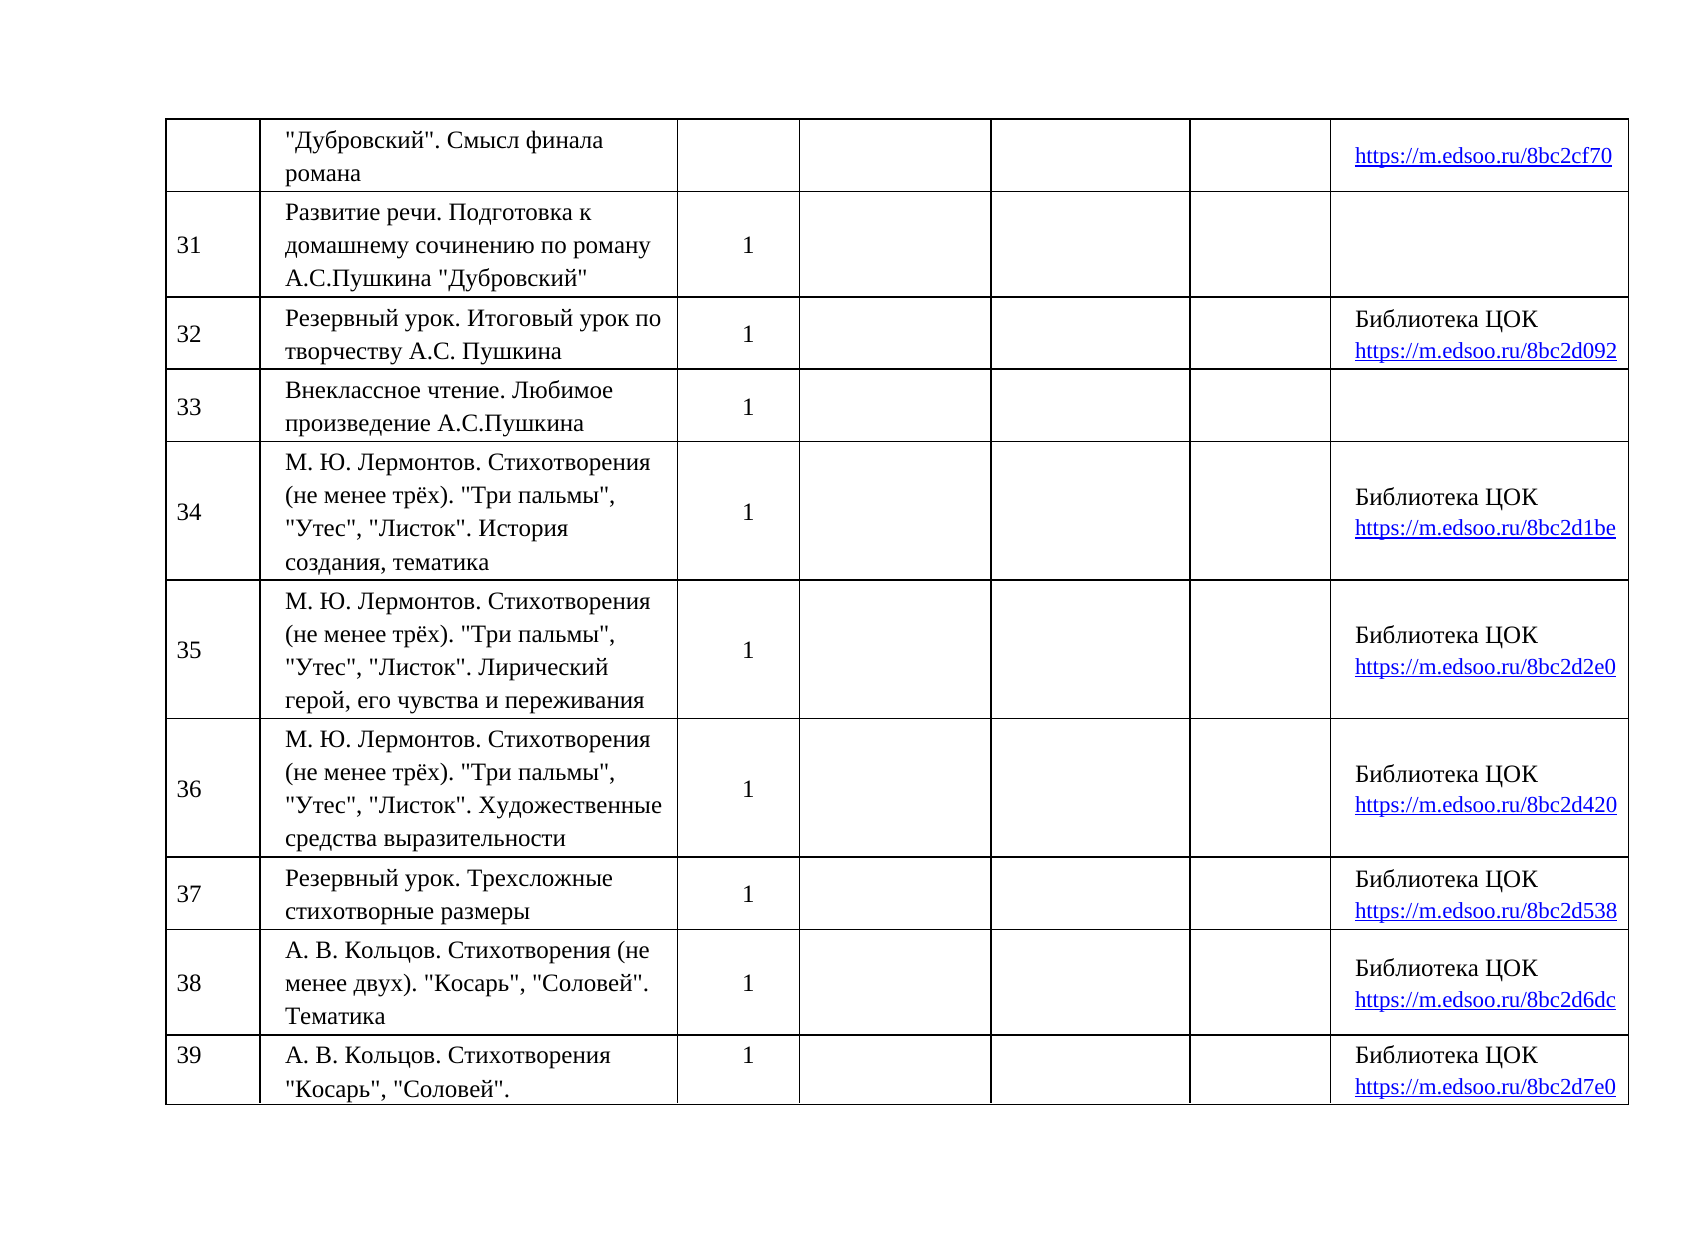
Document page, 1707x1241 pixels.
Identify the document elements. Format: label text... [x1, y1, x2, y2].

table_cell [800, 370, 990, 441]
table_cell [1331, 192, 1628, 296]
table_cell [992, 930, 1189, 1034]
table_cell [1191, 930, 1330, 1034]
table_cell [1331, 120, 1628, 191]
table_cell М. Ю. Лермонтов. Стихотворения (не менее трёх). "Три пальмы", "Утес", "Листок". История создания, тематика [261, 442, 677, 579]
table_cell Библиотека ЦОК https://m.edsoo.ru/8bc2d538 [1331, 858, 1628, 928]
table_cell [1191, 442, 1330, 579]
table_cell [1191, 719, 1330, 856]
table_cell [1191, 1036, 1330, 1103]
table_cell [800, 120, 990, 191]
table_cell 1 [678, 442, 799, 579]
table_cell [992, 192, 1189, 296]
table_cell [1191, 370, 1330, 441]
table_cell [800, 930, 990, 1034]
table_cell Библиотека ЦОК https://m.edsoo.ru/8bc2d2e0 [1331, 581, 1628, 718]
table_cell Библиотека ЦОК https://m.edsoo.ru/8bc2d092 [1331, 298, 1628, 368]
table_cell Резервный урок. Трехсложные стихотворные размеры [261, 858, 677, 928]
table_cell Внеклассное чтение. Любимое произведение А.С.Пушкина [261, 370, 677, 441]
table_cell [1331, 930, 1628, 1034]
table_cell [992, 858, 1189, 928]
table_cell Библиотека ЦОК https://m.edsoo.ru/8bc2d420 [1331, 719, 1628, 856]
table_cell 1 [678, 719, 799, 856]
table_cell [1331, 370, 1628, 441]
table_cell 32 [167, 298, 259, 368]
table_cell [800, 298, 990, 368]
table_cell 37 [167, 858, 259, 928]
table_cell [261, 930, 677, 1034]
table_cell [800, 719, 990, 856]
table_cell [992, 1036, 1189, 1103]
table_cell 38 [167, 930, 259, 1034]
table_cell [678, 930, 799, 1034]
table_cell [992, 120, 1189, 191]
table_cell М. Ю. Лермонтов. Стихотворения (не менее трёх). "Три пальмы", "Утес", "Листок". Лирический герой, его чувства и переживания [261, 581, 677, 718]
table_cell Библиотека ЦОК https://m.edsoo.ru/8bc2d1be [1331, 442, 1628, 579]
table_cell 36 [167, 719, 259, 856]
table_cell [800, 858, 990, 928]
table_cell Развитие речи. Подготовка к домашнему сочинению по роману А.С.Пушкина "Дубровский" [261, 192, 677, 296]
table_cell 1 [678, 370, 799, 441]
table_cell [1191, 298, 1330, 368]
table_cell [992, 581, 1189, 718]
table_cell [800, 442, 990, 579]
table_cell 1 [678, 192, 799, 296]
table_cell 30 [167, 120, 259, 191]
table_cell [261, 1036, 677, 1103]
table_cell [992, 298, 1189, 368]
table_cell 1 [678, 120, 799, 191]
table_cell [1191, 192, 1330, 296]
table_cell [800, 192, 990, 296]
table_cell [992, 719, 1189, 856]
table_cell [1191, 120, 1330, 191]
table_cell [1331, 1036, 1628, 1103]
table_cell 35 [167, 581, 259, 718]
table_cell [1191, 581, 1330, 718]
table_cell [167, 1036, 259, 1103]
table_cell 34 [167, 442, 259, 579]
table_cell 31 [167, 192, 259, 296]
table_cell [800, 581, 990, 718]
table_cell 1 [678, 858, 799, 928]
table_cell 33 [167, 370, 259, 441]
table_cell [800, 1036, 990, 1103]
table_cell 1 [678, 581, 799, 718]
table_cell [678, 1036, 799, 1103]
table_cell [992, 370, 1189, 441]
table_cell Резервный урок. Итоговый урок по творчеству А.С. Пушкина [261, 298, 677, 368]
table_cell М. Ю. Лермонтов. Стихотворения (не менее трёх). "Три пальмы", "Утес", "Листок". Художественные средства выразительности [261, 719, 677, 856]
table_cell [992, 442, 1189, 579]
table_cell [261, 120, 677, 191]
table_cell 1 [678, 298, 799, 368]
table_cell [1191, 858, 1330, 928]
